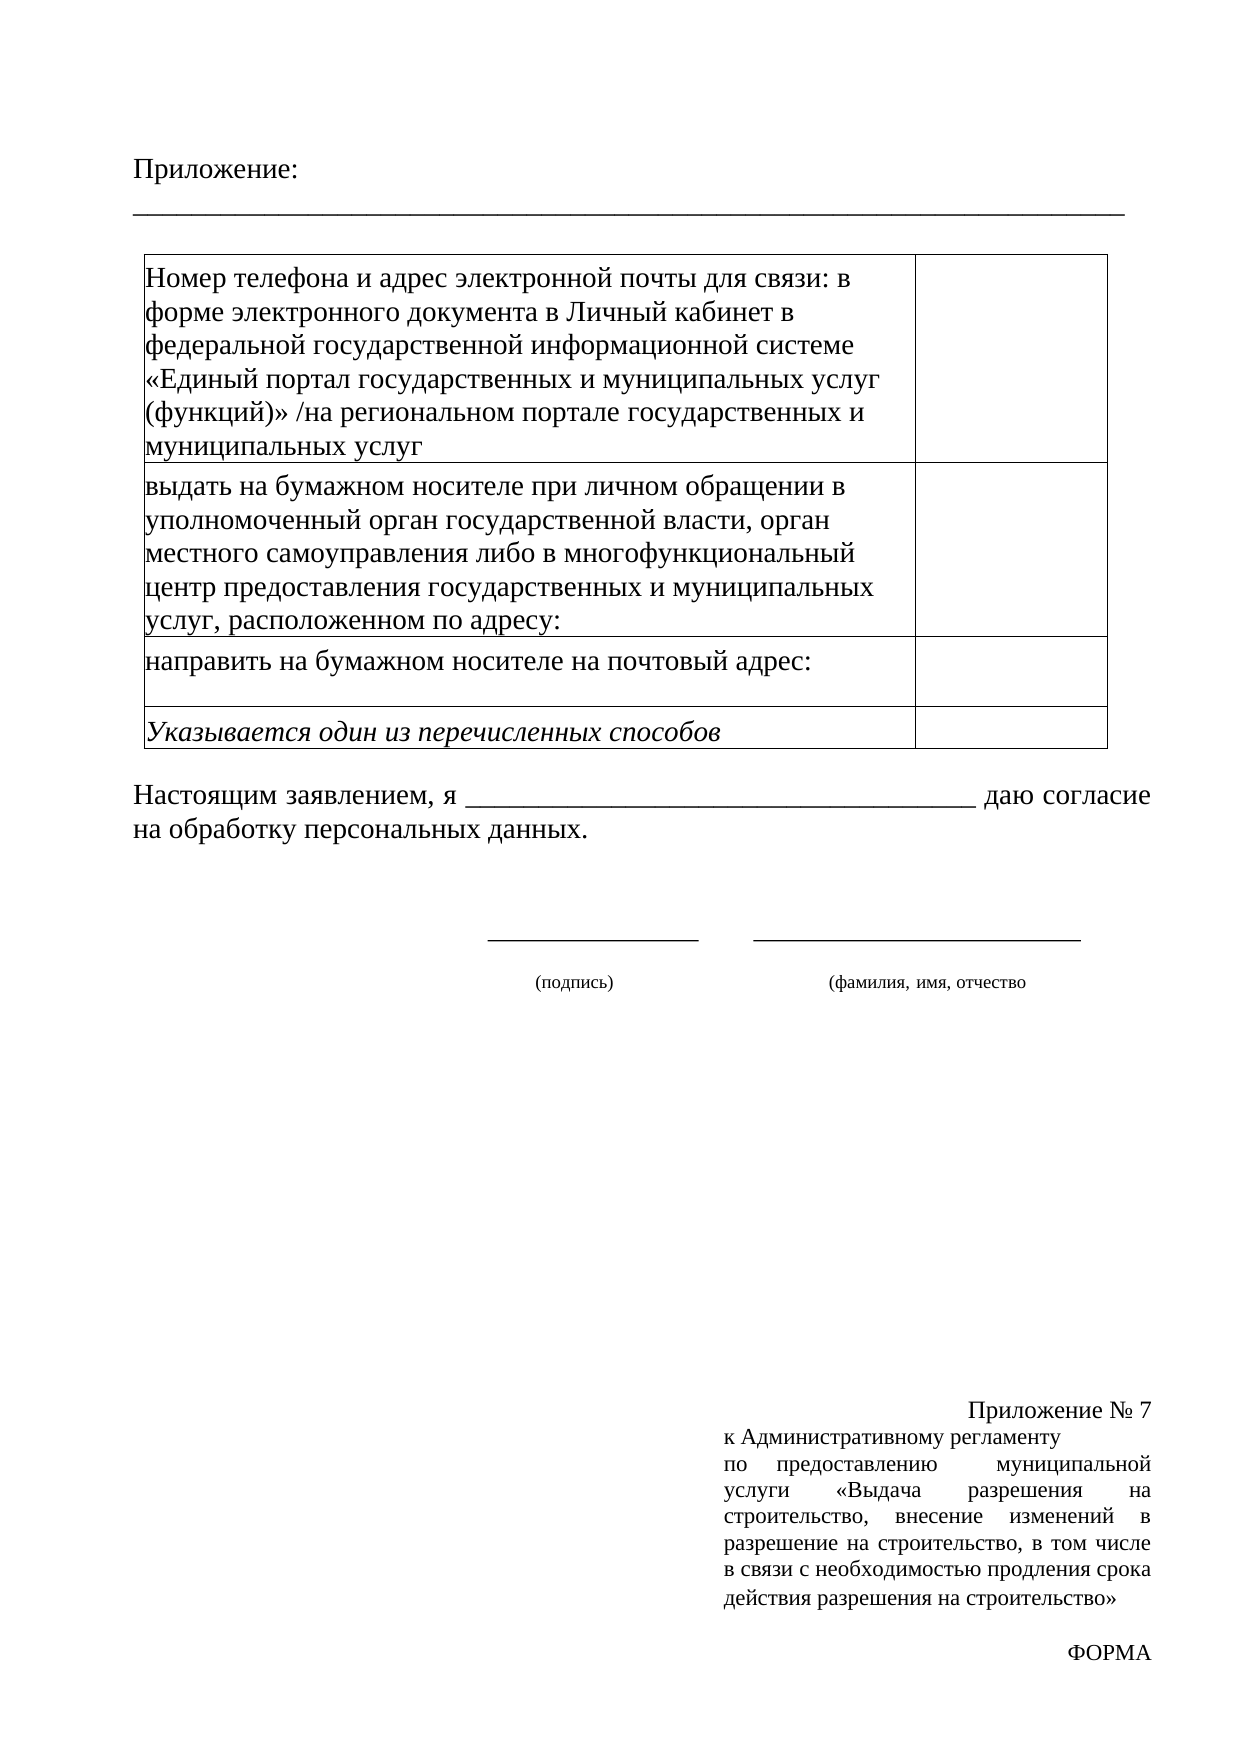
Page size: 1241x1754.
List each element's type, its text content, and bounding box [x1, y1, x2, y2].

table_cell выдать на бумажном носителе при личном обращении в уполномоченный орган государственной власти, орган местного самоуправления либо в многофункциональный центр предоставления государственных и муниципальных услуг, расположенном по адресу: [145, 463, 915, 636]
text ФОРМА [133, 1639, 1152, 1665]
text по предоставлению муниципальной услуги «Выдача разрешения на строительство, внесение изменений в разрешение на строительство, в том числе в связи с необходимостью продления срока действия разрешения на строительство» [723, 1450, 1152, 1610]
table_cell [916, 463, 1107, 636]
text Приложение: ____________________________________________________________________ [133, 152, 1152, 219]
table_cell направить на бумажном носителе на почтовый адрес: [145, 637, 915, 706]
table_header [916, 255, 1107, 462]
text (подпись) (фамилия, имя, отчество [133, 971, 1152, 992]
table_cell [916, 707, 1107, 747]
text Приложение № 7 [133, 1395, 1152, 1423]
table_cell [916, 637, 1107, 706]
table_header Номер телефона и адрес электронной почты для связи: в форме электронного документа в Личный кабинет в федеральной государственной информационной системе «Единый портал государственных и муниципальных услуг (функций)» /на региональном портале государственных и муниципальных услуг [145, 255, 915, 462]
table_cell Указывается один из перечисленных способов [145, 707, 915, 747]
text Настоящим заявлением, я ___________________________________ даю согласие на обработку персональных данных. [133, 777, 1152, 844]
text к Административному регламенту [723, 1423, 1152, 1450]
